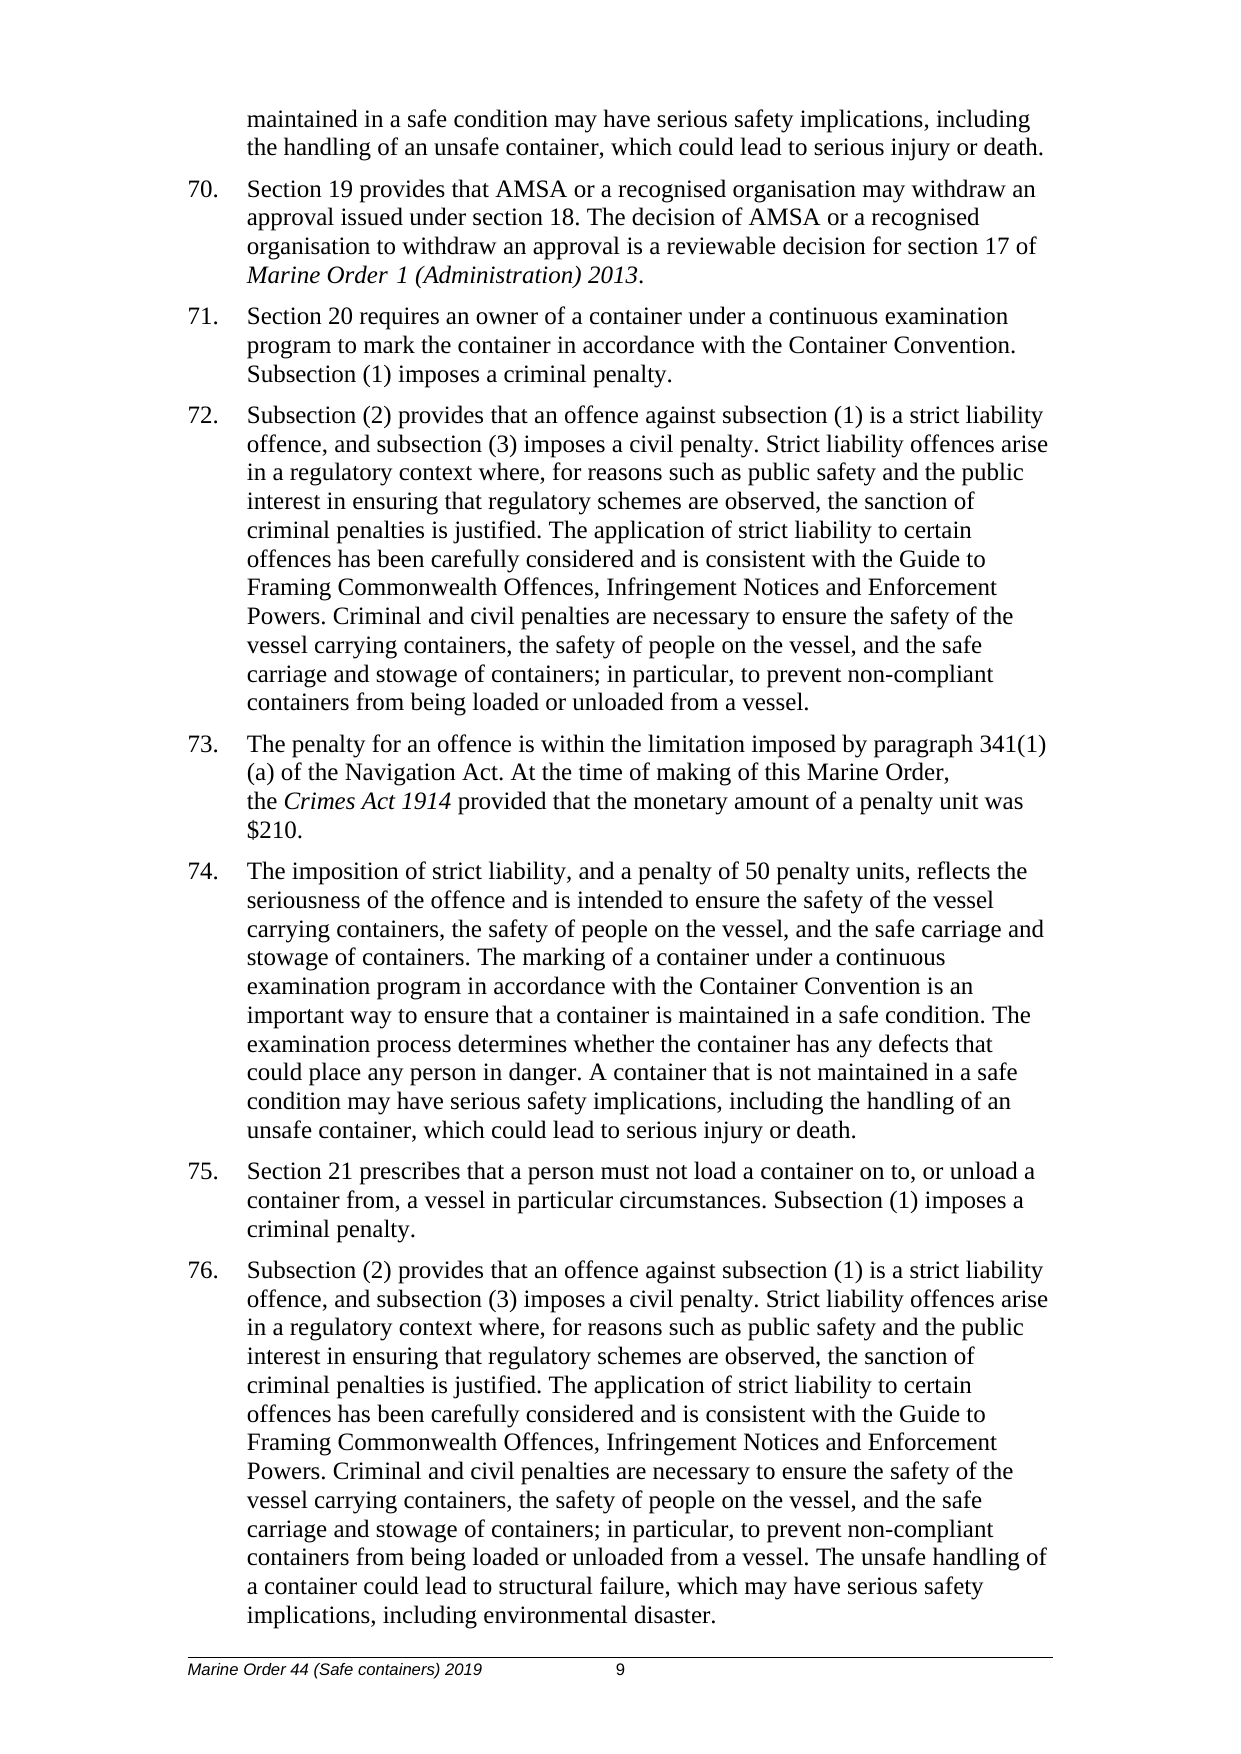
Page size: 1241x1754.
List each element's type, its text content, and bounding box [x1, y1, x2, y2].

list Subsection (2) provides that an offence against subsection (1) is a strict liability offence, and subsection (3) imposes a civil penalty. Strict liability offences arise in a regulatory context where, for reasons such as public safety and the public interest in ensuring that regulatory schemes are observed, the sanction of criminal penalties is justified. The application of strict liability to certain offences has been carefully considered and is consistent with the Guide to Framing Commonwealth Offences, Infringement Notices and Enforcement Powers. Criminal and civil penalties are necessary to ensure the safety of the vessel carrying containers, the safety of people on the vessel, and the safe carriage and stowage of containers; in particular, to prevent non-compliant containers from being loaded or unloaded from a vessel. [187, 400, 1053, 716]
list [187, 104, 1053, 161]
list Section 20 requires an owner of a container under a continuous examination program to mark the container in accordance with the Container Convention. Subsection (1) imposes a criminal penalty. [187, 301, 331, 387]
list Section 21 prescribes that a person must not load a container on to, or unload a container from, a vessel in particular circumstances. Subsection (1) imposes a criminal penalty. [416, 1156, 1053, 1242]
list Subsection (2) provides that an offence against subsection (1) is a strict liability offence, and subsection (3) imposes a civil penalty. Strict liability offences arise in a regulatory context where, for reasons such as public safety and the public interest in ensuring that regulatory schemes are observed, the sanction of criminal penalties is justified. The application of strict liability to certain offences has been carefully considered and is consistent with the Guide to Framing Commonwealth Offences, Infringement Notices and Enforcement Powers. Criminal and civil penalties are necessary to ensure the safety of the vessel carrying containers, the safety of people on the vessel, and the safe carriage and stowage of containers; in particular, to prevent non-compliant containers from being loaded or unloaded from a vessel. The unsafe handling of a container could lead to structural failure, which may have serious safety implications, including environmental disaster. [187, 1255, 1053, 1629]
list The imposition of strict liability, and a penalty of 50 penalty units, reflects the seriousness of the offence and is intended to ensure the safety of the vessel carrying containers, the safety of people on the vessel, and the safe carriage and stowage of containers. The marking of a container under a continuous examination program in accordance with the Container Convention is an important way to ensure that a container is maintained in a safe condition. The examination process determines whether the container has any defects that could place any person in danger. A container that is not maintained in a safe condition may have serious safety implications, including the handling of an unsafe container, which could lead to serious injury or death. [187, 856, 1053, 1144]
list The penalty for an offence is within the limitation imposed by paragraph 341(1)(a) of the Navigation Act. At the time of making of this Marine Order, the Crimes Act 1914 provided that the monetary amount of a penalty unit was $210. [187, 729, 1053, 844]
list Section 19 provides that AMSA or a recognised organisation may withdraw an approval issued under section 18. The decision of AMSA or a recognised organisation to withdraw an approval is a reviewable decision for section 17 of Marine Order 1 (Administration) 2013. [187, 174, 1053, 289]
list Section 20 requires an owner of a container under a continuous examination program to mark the container in accordance with the Container Convention. Subsection (1) imposes a criminal penalty. [673, 301, 1053, 387]
